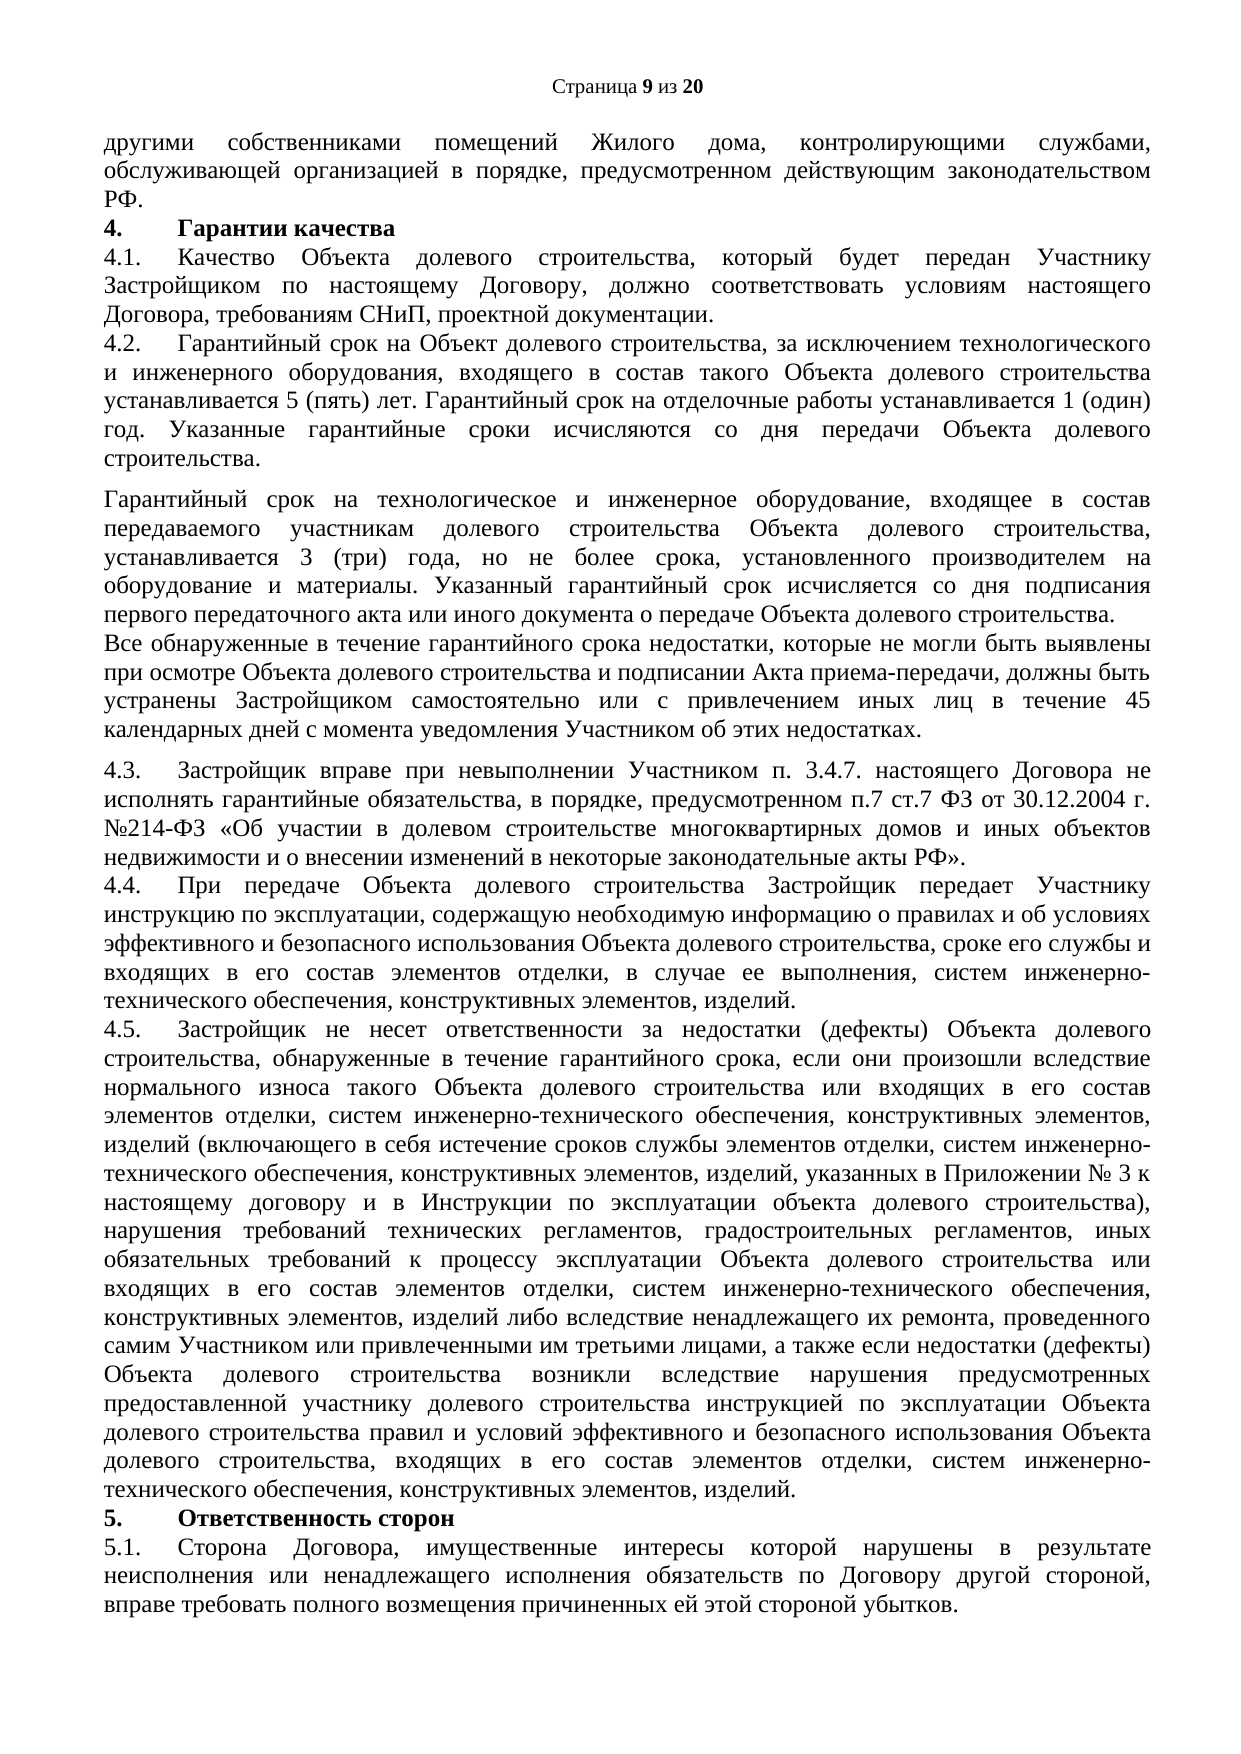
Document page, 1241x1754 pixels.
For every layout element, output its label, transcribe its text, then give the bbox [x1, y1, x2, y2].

list Сторона Договора, имущественные интересы которой нарушены в результате неисполнения или ненадлежащего исполнения обязательств по Договору другой стороной, вправе требовать полного возмещения причиненных ей этой стороной убытков. [103, 1532, 1152, 1618]
list Застройщик не несет ответственности за недостатки (дефекты) Объекта долевого строительства, обнаруженные в течение гарантийного срока, если они произошли вследствие нормального износа такого Объекта долевого строительства или входящих в его состав элементов отделки, систем инженерно-технического обеспечения, конструктивных элементов, изделий (включающего в себя истечение сроков службы элементов отделки, систем инженерно-технического обеспечения, конструктивных элементов, изделий, указанных в Приложении № 3 к настоящему договору и в Инструкции по эксплуатации объекта долевого строительства), нарушения требований технических регламентов, градостроительных регламентов, иных обязательных требований к процессу эксплуатации Объекта долевого строительства или входящих в его состав элементов отделки, систем инженерно-технического обеспечения, конструктивных элементов, изделий либо вследствие ненадлежащего их ремонта, проведенного самим Участником или привлеченными им третьими лицами, а также если недостатки (дефекты) Объекта долевого строительства возникли вследствие нарушения предусмотренных предоставленной участнику долевого строительства инструкцией по эксплуатации Объекта долевого строительства правил и условий эффективного и безопасного использования Объекта долевого строительства, входящих в его состав элементов отделки, систем инженерно-технического обеспечения, конструктивных элементов, изделий. [103, 1014, 1152, 1503]
list Ответственность сторон [103, 1503, 1152, 1532]
text Гарантийный срок на технологическое и инженерное оборудование, входящее в состав передаваемого участникам долевого строительства Объекта долевого строительства, устанавливается 3 (три) года, но не более срока, установленного производителем на оборудование и материалы. Указанный гарантийный срок исчисляется со дня подписания первого передаточного акта или иного документа о передаче Объекта долевого строительства. [103, 484, 1152, 628]
list Гарантии качества [103, 213, 1152, 242]
text Все обнаруженные в течение гарантийного срока недостатки, которые не могли быть выявлены при осмотре Объекта долевого строительства и подписании Акта приема-передачи, должны быть устранены Застройщиком самостоятельно или с привлечением иных лиц в течение 45 календарных дней с момента уведомления Участником об этих недостатках. [103, 628, 1152, 743]
list Качество Объекта долевого строительства, который будет передан Участнику Застройщиком по настоящему Договору, должно соответствовать условиям настоящего Договора, требованиям СНиП, проектной документации. [103, 242, 1152, 328]
list При передаче Объекта долевого строительства Застройщик передает Участнику инструкцию по эксплуатации, содержащую необходимую информацию о правилах и об условиях эффективного и безопасного использования Объекта долевого строительства, сроке его службы и входящих в его состав элементов отделки, в случае ее выполнения, систем инженерно-технического обеспечения, конструктивных элементов, изделий. [103, 870, 1152, 1014]
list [103, 127, 1152, 213]
list Гарантийный срок на Объект долевого строительства, за исключением технологического и инженерного оборудования, входящего в состав такого Объекта долевого строительства устанавливается 5 (пять) лет. Гарантийный срок на отделочные работы устанавливается 1 (один) год. Указанные гарантийные сроки исчисляются со дня передачи Объекта долевого строительства. [103, 328, 1152, 472]
list Застройщик вправе при невыполнении Участником п. 3.4.7. настоящего Договора не исполнять гарантийные обязательства, в порядке, предусмотренном п.7 ст.7 ФЗ от 30.12.2004 г. №214-ФЗ «Об участии в долевом строительстве многоквартирных домов и иных объектов недвижимости и о внесении изменений в некоторые законодательные акты РФ». [103, 755, 1152, 870]
